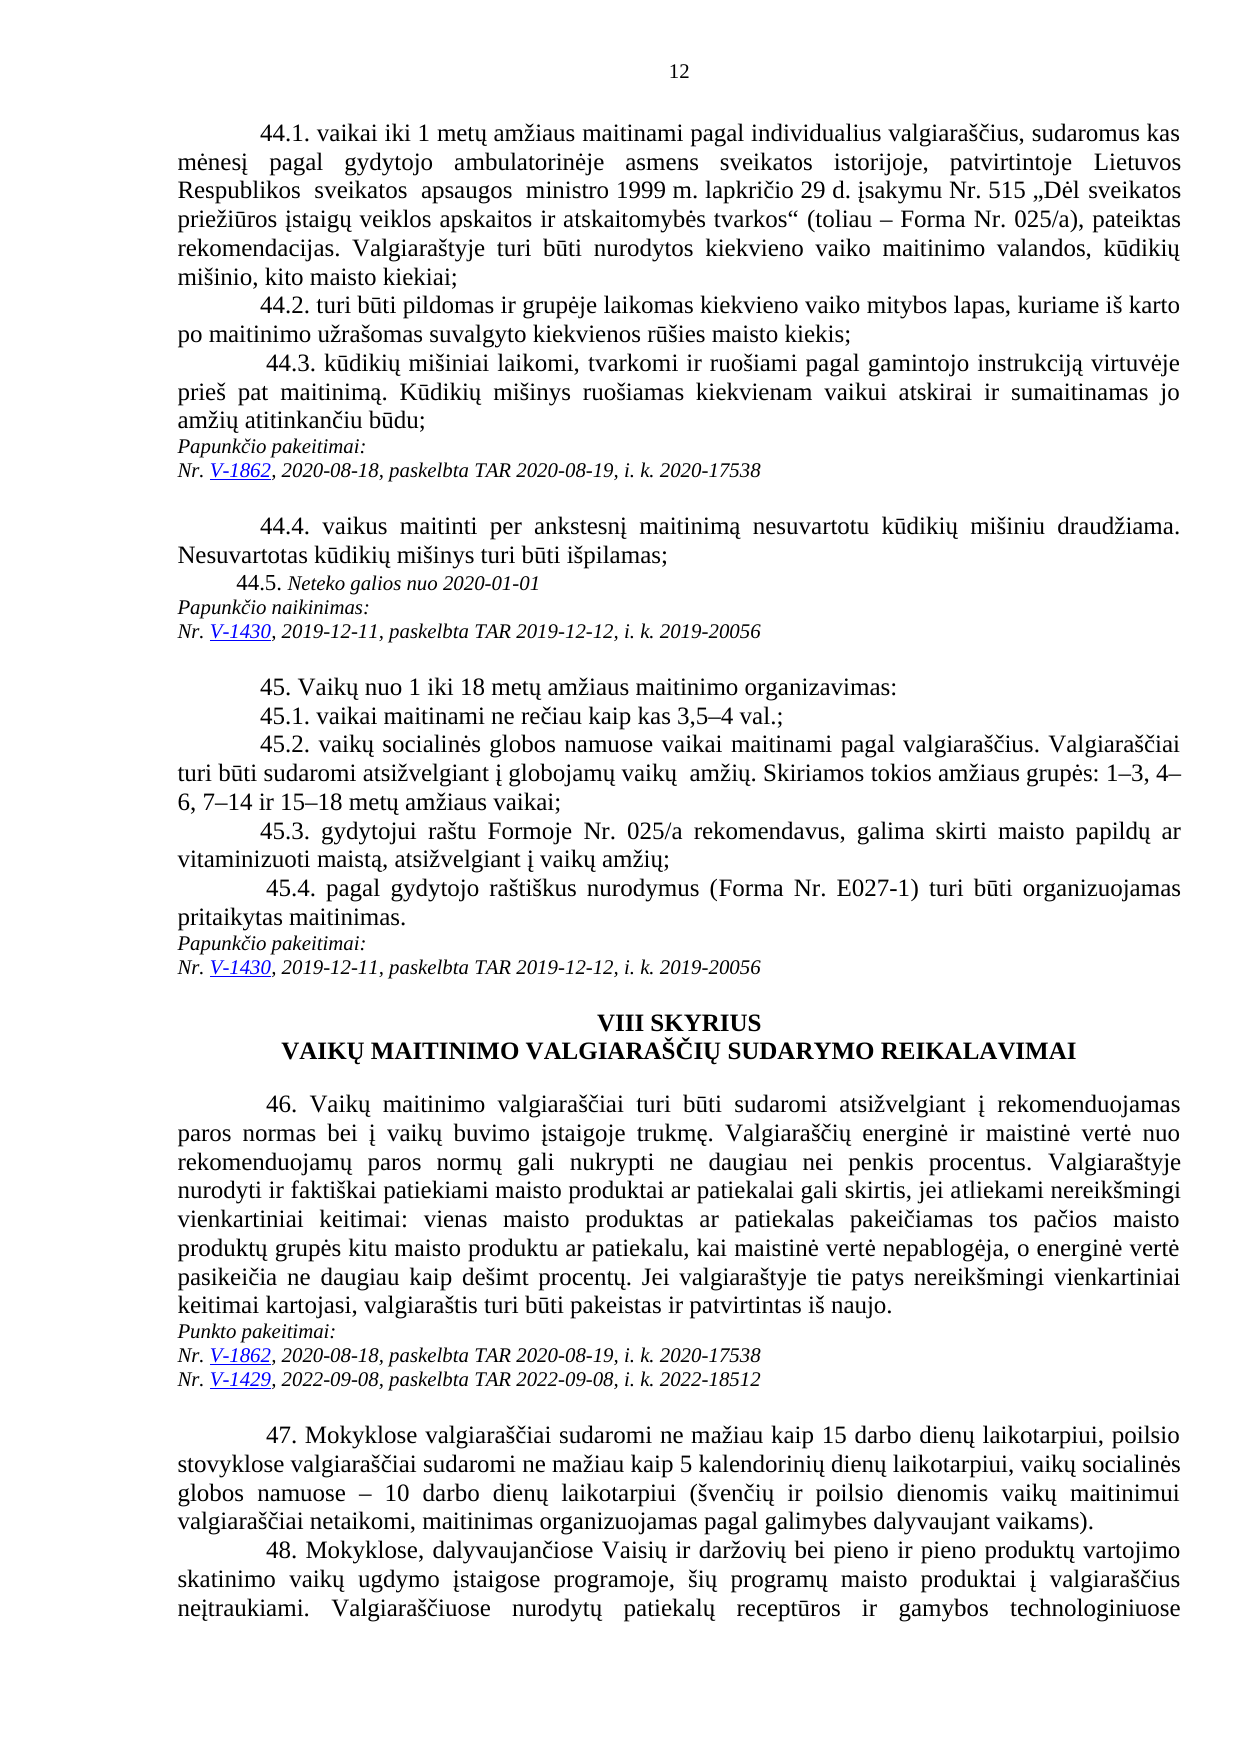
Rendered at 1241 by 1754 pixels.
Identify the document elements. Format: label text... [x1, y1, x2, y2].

text VIIi SKYRIUS [177, 1008, 1181, 1036]
text 47. Mokyklose valgiaraščiai sudaromi ne mažiau kaip 15 darbo dienų laikotarpiui, poilsio stovyklose valgiaraščiai sudaromi ne mažiau kaip 5 kalendorinių dienų laikotarpiui, vaikų socialinės globos namuose – 10 darbo dienų laikotarpiui (švenčių ir poilsio dienomis vaikų maitinimui valgiaraščiai netaikomi, maitinimas organizuojamas pagal galimybes dalyvaujant vaikams). [177, 1420, 1181, 1535]
text 44.1. vaikai iki 1 metų amžiaus maitinami pagal individualius valgiaraščius, sudaromus kas mėnesį pagal gydytojo ambulatorinėje asmens sveikatos istorijoje, patvirtintoje Lietuvos Respublikos sveikatos apsaugos ministro 1999 m. lapkričio 29 d. įsakymu Nr. 515 „Dėl sveikatos priežiūros įstaigų veiklos apskaitos ir atskaitomybės tvarkos“ (toliau ‒ Forma Nr. 025/a), pateiktas rekomendacijas. Valgiaraštyje turi būti nurodytos kiekvieno vaiko maitinimo valandos, kūdikių mišinio, kito maisto kiekiai; [177, 118, 1181, 291]
text 45. Vaikų nuo 1 iki 18 metų amžiaus maitinimo organizavimas: [177, 672, 1181, 701]
text Nr. V-1430, 2019-12-11, paskelbta TAR 2019-12-12, i. k. 2019-20056 [177, 955, 1181, 979]
text Nr. V-1862, 2020-08-18, paskelbta TAR 2020-08-19, i. k. 2020-17538 [177, 458, 1181, 482]
text 44.3. kūdikių mišiniai laikomi, tvarkomi ir ruošiami pagal gamintojo instrukciją virtuvėje prieš pat maitinimą. Kūdikių mišinys ruošiamas kiekvienam vaikui atskirai ir sumaitinamas jo amžių atitinkančiu būdu; [177, 348, 1181, 434]
text 44.4. vaikus maitinti per ankstesnį maitinimą nesuvartotu kūdikių mišiniu draudžiama. Nesuvartotas kūdikių mišinys turi būti išpilamas; [177, 511, 1181, 569]
text Punkto pakeitimai: [177, 1319, 1181, 1343]
text 44.2. turi būti pildomas ir grupėje laikomas kiekvieno vaiko mitybos lapas, kuriame iš karto po maitinimo užrašomas suvalgyto kiekvienos rūšies maisto kiekis; [177, 291, 1181, 348]
text Papunkčio pakeitimai: [177, 931, 1181, 955]
text 45.2. vaikų socialinės globos namuose vaikai maitinami pagal valgiaraščius. Valgiaraščiai turi būti sudaromi atsižvelgiant į globojamų vaikų amžių. Skiriamos tokios amžiaus grupės: 1–3, 4–6, 7–14 ir 15–18 metų amžiaus vaikai; [177, 729, 1181, 816]
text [177, 1535, 1181, 1621]
text Papunkčio naikinimas: [177, 595, 1181, 619]
text Nr. V-1429, 2022-09-08, paskelbta TAR 2022-09-08, i. k. 2022-18512 [177, 1367, 1181, 1391]
text 45.1. vaikai maitinami ne rečiau kaip kas 3,5–4 val.; [177, 701, 1181, 729]
text Papunkčio pakeitimai: [177, 434, 1181, 458]
text 46. Vaikų maitinimo valgiaraščiai turi būti sudaromi atsižvelgiant į rekomenduojamas paros normas bei į vaikų buvimo įstaigoje trukmę. Valgiaraščių energinė ir maistinė vertė nuo rekomenduojamų paros normų gali nukrypti ne daugiau nei penkis procentus. Valgiaraštyje nurodyti ir faktiškai patiekiami maisto produktai ar patiekalai gali skirtis, jei atliekami nereikšmingi vienkartiniai keitimai: vienas maisto produktas ar patiekalas pakeičiamas tos pačios maisto produktų grupės kitu maisto produktu ar patiekalu, kai maistinė vertė nepablogėja, o energinė vertė pasikeičia ne daugiau kaip dešimt procentų. Jei valgiaraštyje tie patys nereikšmingi vienkartiniai keitimai kartojasi, valgiaraštis turi būti pakeistas ir patvirtintas iš naujo. [177, 1089, 1181, 1319]
text Nr. V-1862, 2020-08-18, paskelbta TAR 2020-08-19, i. k. 2020-17538 [177, 1343, 1181, 1367]
text 44.5. Neteko galios nuo 2020-01-01 [177, 569, 1181, 595]
text Nr. V-1430, 2019-12-11, paskelbta TAR 2019-12-12, i. k. 2019-20056 [177, 619, 1181, 643]
text VAIKŲ MAITINIMO VALGIARAŠČIŲ SUDARYMO REIKALAVIMAI [177, 1036, 1181, 1065]
text 45.4. pagal gydytojo raštiškus nurodymus (Forma Nr. E027-1) turi būti organizuojamas pritaikytas maitinimas. [177, 873, 1181, 931]
text 45.3. gydytojui raštu Formoje Nr. 025/a rekomendavus, galima skirti maisto papildų ar vitaminizuoti maistą, atsižvelgiant į vaikų amžių; [177, 816, 1181, 873]
